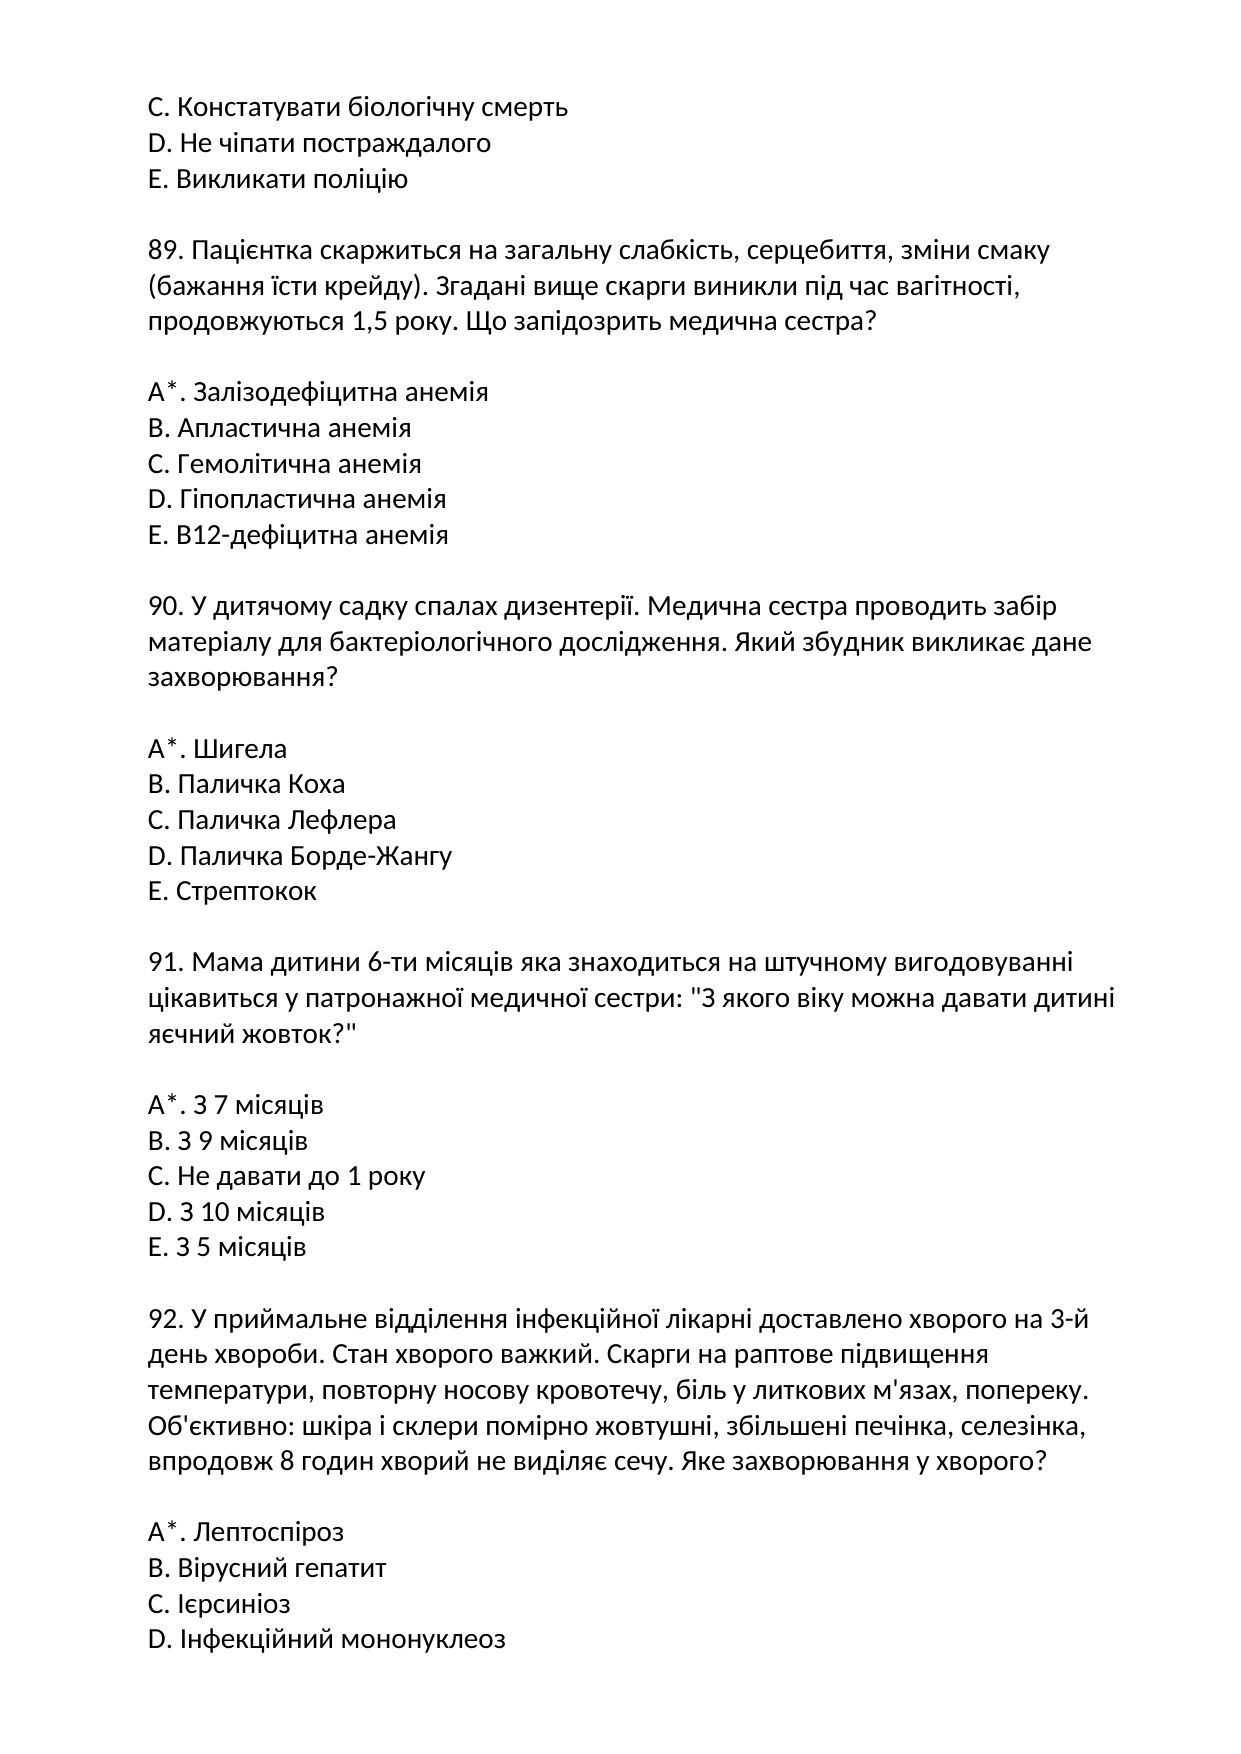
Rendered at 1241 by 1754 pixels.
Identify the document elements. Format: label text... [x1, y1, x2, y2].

text C. Не давати до 1 року [148, 1157, 1152, 1193]
text C. Паличка Лефлера [148, 801, 1152, 837]
text C. Гемолітична анемія [148, 445, 1152, 480]
text A*. З 7 місяців [148, 1086, 1152, 1122]
text D. З 10 місяців [148, 1193, 1152, 1228]
text C. Ієрсиніоз [148, 1585, 1152, 1620]
text 91. Мама дитини 6-ти місяців яка знаходиться на штучному вигодовуванні цікавиться у патронажної медичної сестри: "З якого віку можна давати дитині яєчний жовток?" [148, 943, 1152, 1050]
text 92. У приймальне відділення інфекційної лікарні доставлено хворого на 3-й день хвороби. Стан хворого важкий. Скарги на раптове підвищення температури, повторну носову кровотечу, біль у литкових м'язах, попереку. Об'єктивно: шкіра і склери помірно жовтушні, збільшені печінка, селезінка, впродовж 8 годин хворий не виділяє сечу. Яке захворювання у хворого? [148, 1300, 1152, 1478]
text A*. Лептоспіроз [148, 1513, 1152, 1549]
text C. Констатувати біологічну смерть [148, 88, 1152, 124]
text 89. Пацієнтка скаржиться на загальну слабкість, серцебиття, зміни смаку (бажання їсти крейду). Згадані вище скарги виникли під час вагітності, продовжуються 1,5 року. Що запідозрить медична сестра? [148, 231, 1152, 338]
text B. Апластична анемія [148, 409, 1152, 445]
text D. Гіпопластична анемія [148, 480, 1152, 516]
text D. Не чіпати постраждалого [148, 124, 1152, 160]
text 90. У дитячому садку спалах дизентерії. Медична сестра проводить забір матеріалу для бактеріологічного дослідження. Який збудник викликає дане захворювання? [148, 587, 1152, 694]
text E. Стрептокок [148, 872, 1152, 908]
text B. З 9 місяців [148, 1122, 1152, 1157]
text E. Викликати поліцію [148, 160, 1152, 195]
text B. Вірусний гепатит [148, 1549, 1152, 1585]
text A*. Залізодефіцитна анемія [148, 373, 1152, 409]
text D. Інфекційний мононуклеоз [148, 1620, 1152, 1656]
text A*. Шигела [148, 730, 1152, 765]
text E. З 5 місяців [148, 1228, 1152, 1264]
text B. Паличка Коха [148, 765, 1152, 801]
text E. В12-дефіцитна анемія [148, 516, 1152, 552]
text D. Паличка Борде-Жангу [148, 837, 1152, 872]
